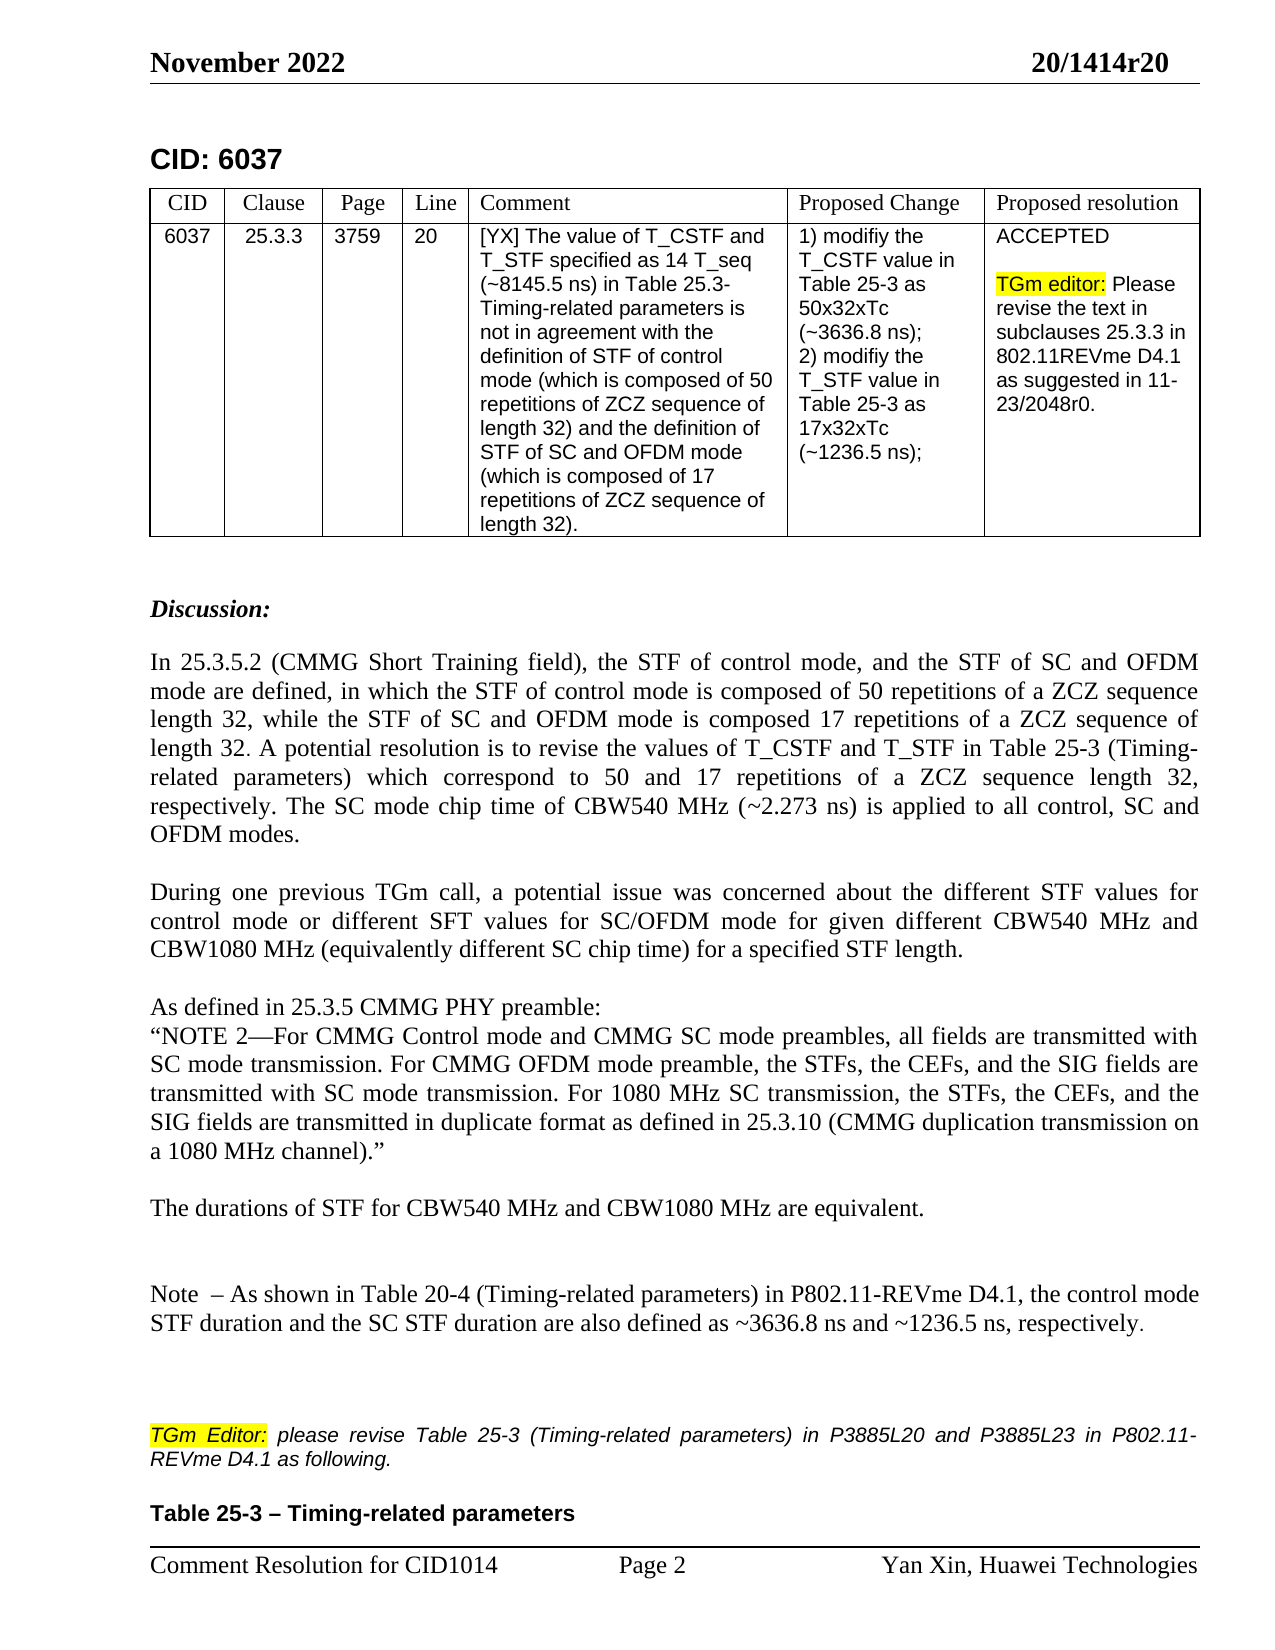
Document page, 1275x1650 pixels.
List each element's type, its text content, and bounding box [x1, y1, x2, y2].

text Note – As shown in Table 20-4 (Timing-related parameters) in P802.11-REVme D4.1, the control mode STF duration and the SC STF duration are also defined as ~3636.8 ns and ~1236.5 ns, respectively. [150, 1279, 1200, 1337]
text During one previous TGm call, a potential issue was concerned about the different STF values for control mode or different SFT values for SC/OFDM mode for given different CBW540 MHz and CBW1080 MHz (equivalently different SC chip time) for a specified STF length. [150, 877, 1200, 963]
text CID: 6037 [150, 142, 1200, 175]
text In 25.3.5.2 (CMMG Short Training field), the STF of control mode, and the STF of SC and OFDM mode are defined, in which the STF of control mode is composed of 50 repetitions of a ZCZ sequence length 32, while the STF of SC and OFDM mode is composed 17 repetitions of a ZCZ sequence of length 32. A potential resolution is to revise the values of T_CSTF and T_STF in Table 25-3 (Timing-related parameters) which correspond to 50 and 17 repetitions of a ZCZ sequence length 32, respectively. The SC mode chip time of CBW540 MHz (~2.273 ns) is applied to all control, SC and OFDM modes. [150, 647, 1200, 848]
table_cell 3759 [323, 224, 402, 536]
table_cell ACCEPTED TGm editor: Please revise the text in subclauses 25.3.3 in 802.11REVme D4.1 as suggested in 11-23/2048r0. [985, 224, 1199, 536]
table_cell 20 [403, 224, 468, 536]
table_cell 6037 [151, 224, 224, 536]
table_cell [YX] The value of T_CSTF and T_STF specified as 14 T_seq (~8145.5 ns) in Table 25.3-Timing-related parameters is not in agreement with the definition of STF of control mode (which is composed of 50 repetitions of ZCZ sequence of length 32) and the definition of STF of SC and OFDM mode (which is composed of 17 repetitions of ZCZ sequence of length 32). [469, 224, 787, 536]
table_header Page [323, 189, 402, 223]
text The durations of STF for CBW540 MHz and CBW1080 MHz are equivalent. [150, 1193, 1200, 1222]
table_header Proposed Change [788, 189, 984, 223]
text “NOTE 2—For CMMG Control mode and CMMG SC mode preambles, all fields are transmitted with SC mode transmission. For CMMG OFDM mode preamble, the STFs, the CEFs, and the SIG fields are transmitted with SC mode transmission. For 1080 MHz SC transmission, the STFs, the CEFs, and the SIG fields are transmitted in duplicate format as defined in 25.3.10 (CMMG duplication transmission on a 1080 MHz channel).” [150, 1021, 1200, 1164]
text Discussion: [150, 594, 1200, 623]
table_header Proposed resolution [985, 189, 1199, 223]
text Table 25-3 – Timing-related parameters [150, 1500, 1200, 1526]
text As defined in 25.3.5 CMMG PHY preamble: [150, 992, 1200, 1021]
table_header CID [151, 189, 224, 223]
table_header Comment [469, 189, 787, 223]
table_header Line [403, 189, 468, 223]
table_cell 25.3.3 [225, 224, 322, 536]
text TGm Editor: please revise Table 25-3 (Timing-related parameters) in P3885L20 and P3885L23 in P802.11-REVme D4.1 as following. [150, 1423, 1200, 1471]
table_cell 1) modifiy the T_CSTF value in Table 25-3 as 50x32xTc (~3636.8 ns); 2) modifiy the T_STF value in Table 25-3 as 17x32xTc (~1236.5 ns); [788, 224, 984, 536]
table_header Clause [225, 189, 322, 223]
